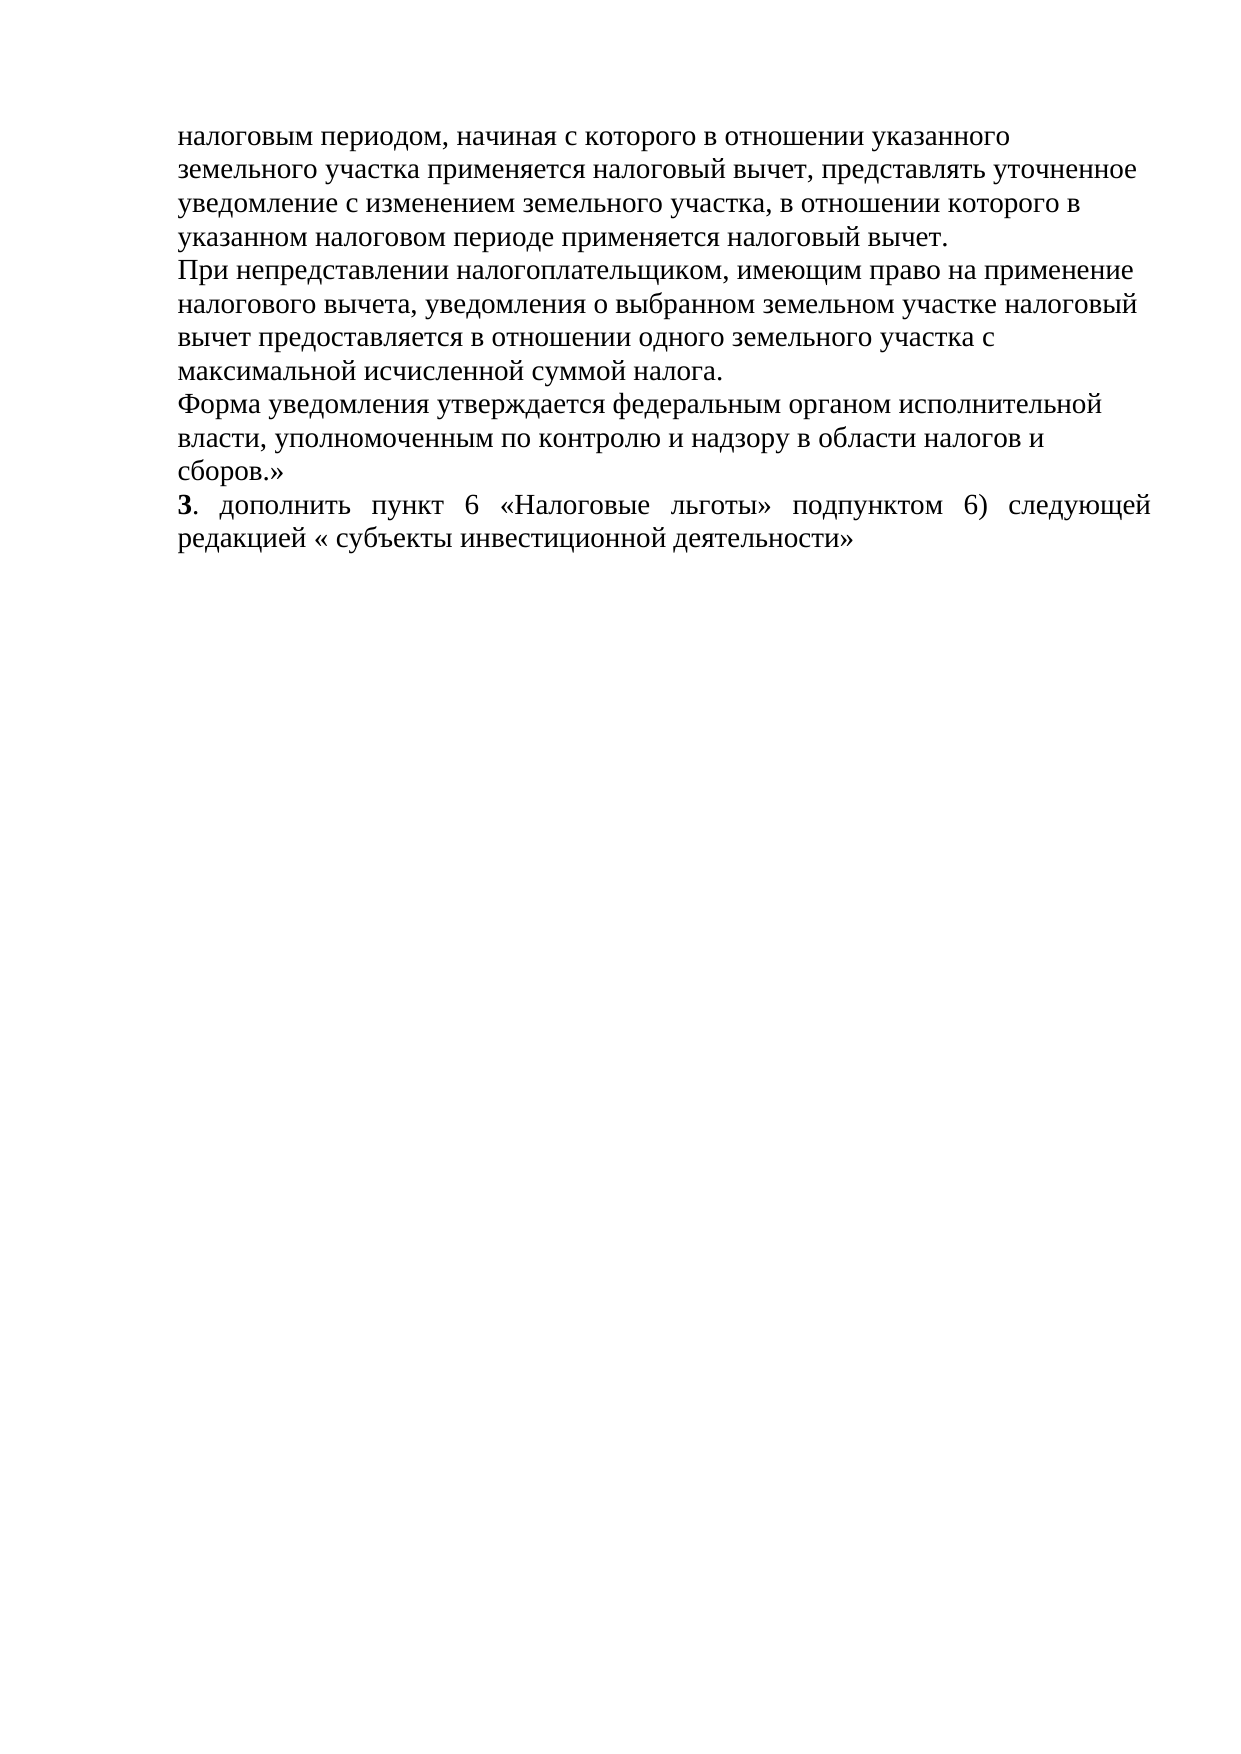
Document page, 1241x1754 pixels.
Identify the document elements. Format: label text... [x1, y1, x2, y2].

text При непредставлении налогоплательщиком, имеющим право на применение налогового вычета, уведомления о выбранном земельном участке налоговый вычет предоставляется в отношении одного земельного участка с максимальной исчисленной суммой налога. [177, 252, 1152, 386]
text Форма уведомления утверждается федеральным органом исполнительной власти, уполномоченным по контролю и надзору в области налогов и сборов.» [177, 386, 1152, 487]
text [177, 118, 1152, 252]
text 3. дополнить пункт 6 «Налоговые льготы» подпунктом 6) следующей редакцией « субъекты инвестиционной деятельности» [177, 487, 1152, 554]
